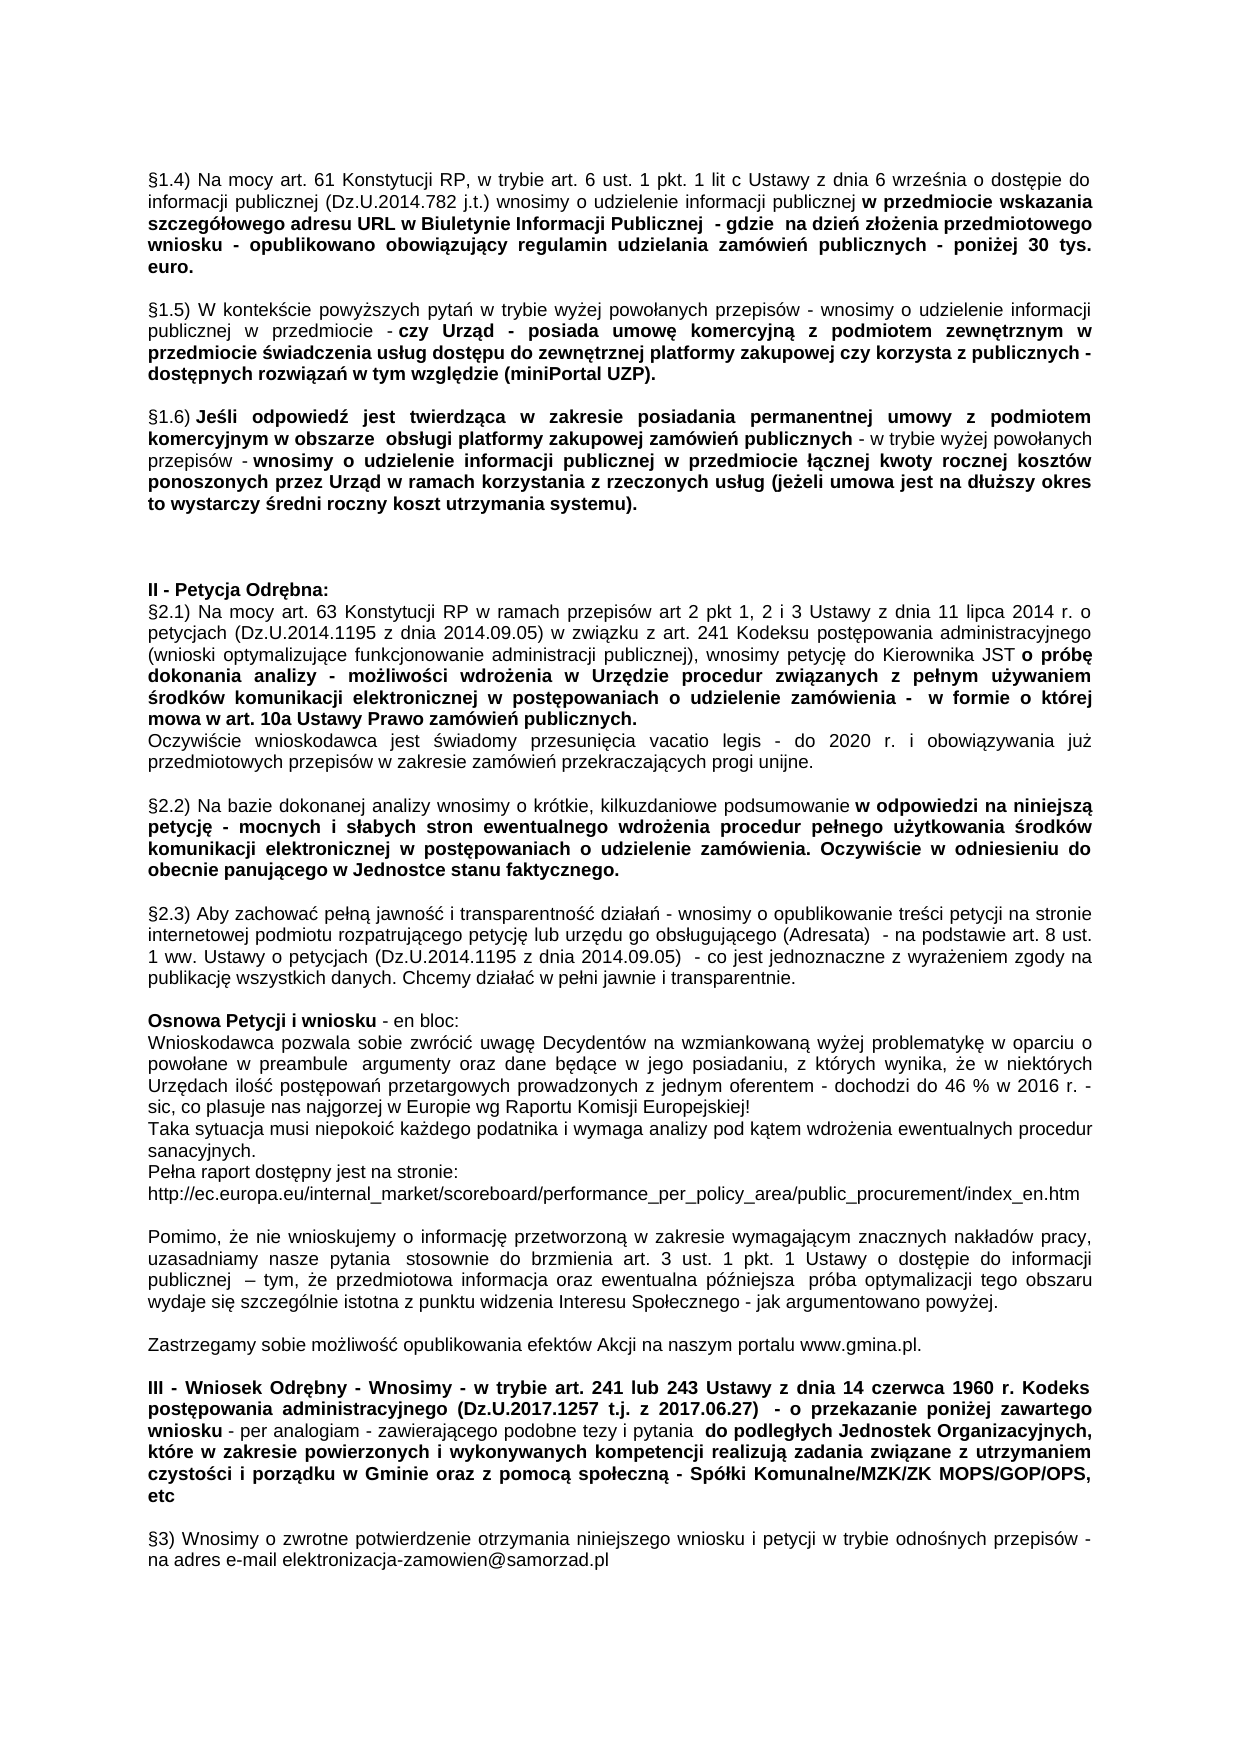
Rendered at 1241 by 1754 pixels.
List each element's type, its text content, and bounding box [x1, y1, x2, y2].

text §1.4) Na mocy art. 61 Konstytucji RP, w trybie art. 6 ust. 1 pkt. 1 lit c Ustawy z dnia 6 września o dostępie do informacji publicznej (Dz.U.2014.782 j.t.) wnosimy o udzielenie informacji publicznej w przedmiocie wskazania szczegółowego adresu URL w Biuletynie Informacji Publicznej - gdzie na dzień złożenia przedmiotowego wniosku - opublikowano obowiązujący regulamin udzielania zamówień publicznych - poniżej 30 tys. euro. [148, 169, 1093, 277]
text §1.6) Jeśli odpowiedź jest twierdząca w zakresie posiadania permanentnej umowy z podmiotem komercyjnym w obszarze obsługi platformy zakupowej zamówień publicznych - w trybie wyżej powołanych przepisów - wnosimy o udzielenie informacji publicznej w przedmiocie łącznej kwoty rocznej kosztów ponoszonych przez Urząd w ramach korzystania z rzeczonych usług (jeżeli umowa jest na dłuższy okres to wystarczy średni roczny koszt utrzymania systemu). [148, 406, 1093, 514]
text §1.5) W kontekście powyższych pytań w trybie wyżej powołanych przepisów - wnosimy o udzielenie informacji publicznej w przedmiocie - czy Urząd - posiada umowę komercyjną z podmiotem zewnętrznym w przedmiocie świadczenia usług dostępu do zewnętrznej platformy zakupowej czy korzysta z publicznych - dostępnych rozwiązań w tym względzie (miniPortal UZP). [148, 298, 1093, 385]
text Zastrzegamy sobie możliwość opublikowania efektów Akcji na naszym portalu www.gmina.pl. [148, 1333, 1093, 1355]
text §3) Wnosimy o zwrotne potwierdzenie otrzymania niniejszego wniosku i petycji w trybie odnośnych przepisów - na adres e-mail elektronizacja-zamowien@samorzad.pl [148, 1528, 1093, 1571]
text http://ec.europa.eu/internal_market/scoreboard/performance_per_policy_area/public_procurement/index_en.htm [148, 1183, 1093, 1204]
text §2.3) Aby zachować pełną jawność i transparentność działań - wnosimy o opublikowanie treści petycji na stronie internetowej podmiotu rozpatrującego petycję lub urzędu go obsługującego (Adresata) - na podstawie art. 8 ust. 1 ww. Ustawy o petycjach (Dz.U.2014.1195 z dnia 2014.09.05) - co jest jednoznaczne z wyrażeniem zgody na publikację wszystkich danych. Chcemy działać w pełni jawnie i transparentnie. [148, 902, 1093, 988]
text Osnowa Petycji i wniosku - en bloc: [148, 1010, 1093, 1032]
text II - Petycja Odrębna: [148, 579, 1093, 600]
text Pomimo, że nie wnioskujemy o informację przetworzoną w zakresie wymagającym znacznych nakładów pracy, uzasadniamy nasze pytania stosownie do brzmienia art. 3 ust. 1 pkt. 1 Ustawy o dostępie do informacji publicznej – tym, że przedmiotowa informacja oraz ewentualna późniejsza próba optymalizacji tego obszaru wydaje się szczególnie istotna z punktu widzenia Interesu Społecznego - jak argumentowano powyżej. [148, 1226, 1093, 1312]
text Wnioskodawca pozwala sobie zwrócić uwagę Decydentów na wzmiankowaną wyżej problematykę w oparciu o powołane w preambule argumenty oraz dane będące w jego posiadaniu, z których wynika, że w niektórych Urzędach ilość postępowań przetargowych prowadzonych z jednym oferentem - dochodzi do 46 % w 2016 r. - sic, co plasuje nas najgorzej w Europie wg Raportu Komisji Europejskiej! [148, 1032, 1093, 1118]
text Pełna raport dostępny jest na stronie: [148, 1161, 1093, 1183]
text Taka sytuacja musi niepokoić każdego podatnika i wymaga analizy pod kątem wdrożenia ewentualnych procedur sanacyjnych. [148, 1118, 1093, 1161]
text Oczywiście wnioskodawca jest świadomy przesunięcia vacatio legis - do 2020 r. i obowiązywania już przedmiotowych przepisów w zakresie zamówień przekraczających progi unijne. [148, 730, 1093, 773]
text §2.2) Na bazie dokonanej analizy wnosimy o krótkie, kilkuzdaniowe podsumowanie w odpowiedzi na niniejszą petycję - mocnych i słabych stron ewentualnego wdrożenia procedur pełnego użytkowania środków komunikacji elektronicznej w postępowaniach o udzielenie zamówienia. Oczywiście w odniesieniu do obecnie panującego w Jednostce stanu faktycznego. [148, 794, 1093, 881]
text III - Wniosek Odrębny - Wnosimy - w trybie art. 241 lub 243 Ustawy z dnia 14 czerwca 1960 r. Kodeks postępowania administracyjnego (Dz.U.2017.1257 t.j. z 2017.06.27) - o przekazanie poniżej zawartego wniosku - per analogiam - zawierającego podobne tezy i pytania do podległych Jednostek Organizacyjnych, które w zakresie powierzonych i wykonywanych kompetencji realizują zadania związane z utrzymaniem czystości i porządku w Gminie oraz z pomocą społeczną - Spółki Komunalne/MZK/ZK MOPS/GOP/OPS, etc [148, 1377, 1093, 1506]
text §2.1) Na mocy art. 63 Konstytucji RP w ramach przepisów art 2 pkt 1, 2 i 3 Ustawy z dnia 11 lipca 2014 r. o petycjach (Dz.U.2014.1195 z dnia 2014.09.05) w związku z art. 241 Kodeksu postępowania administracyjnego (wnioski optymalizujące funkcjonowanie administracji publicznej), wnosimy petycję do Kierownika JST o próbę dokonania analizy - możliwości wdrożenia w Urzędzie procedur związanych z pełnym używaniem środków komunikacji elektronicznej w postępowaniach o udzielenie zamówienia - w formie o której mowa w art. 10a Ustawy Prawo zamówień publicznych. [148, 600, 1093, 730]
